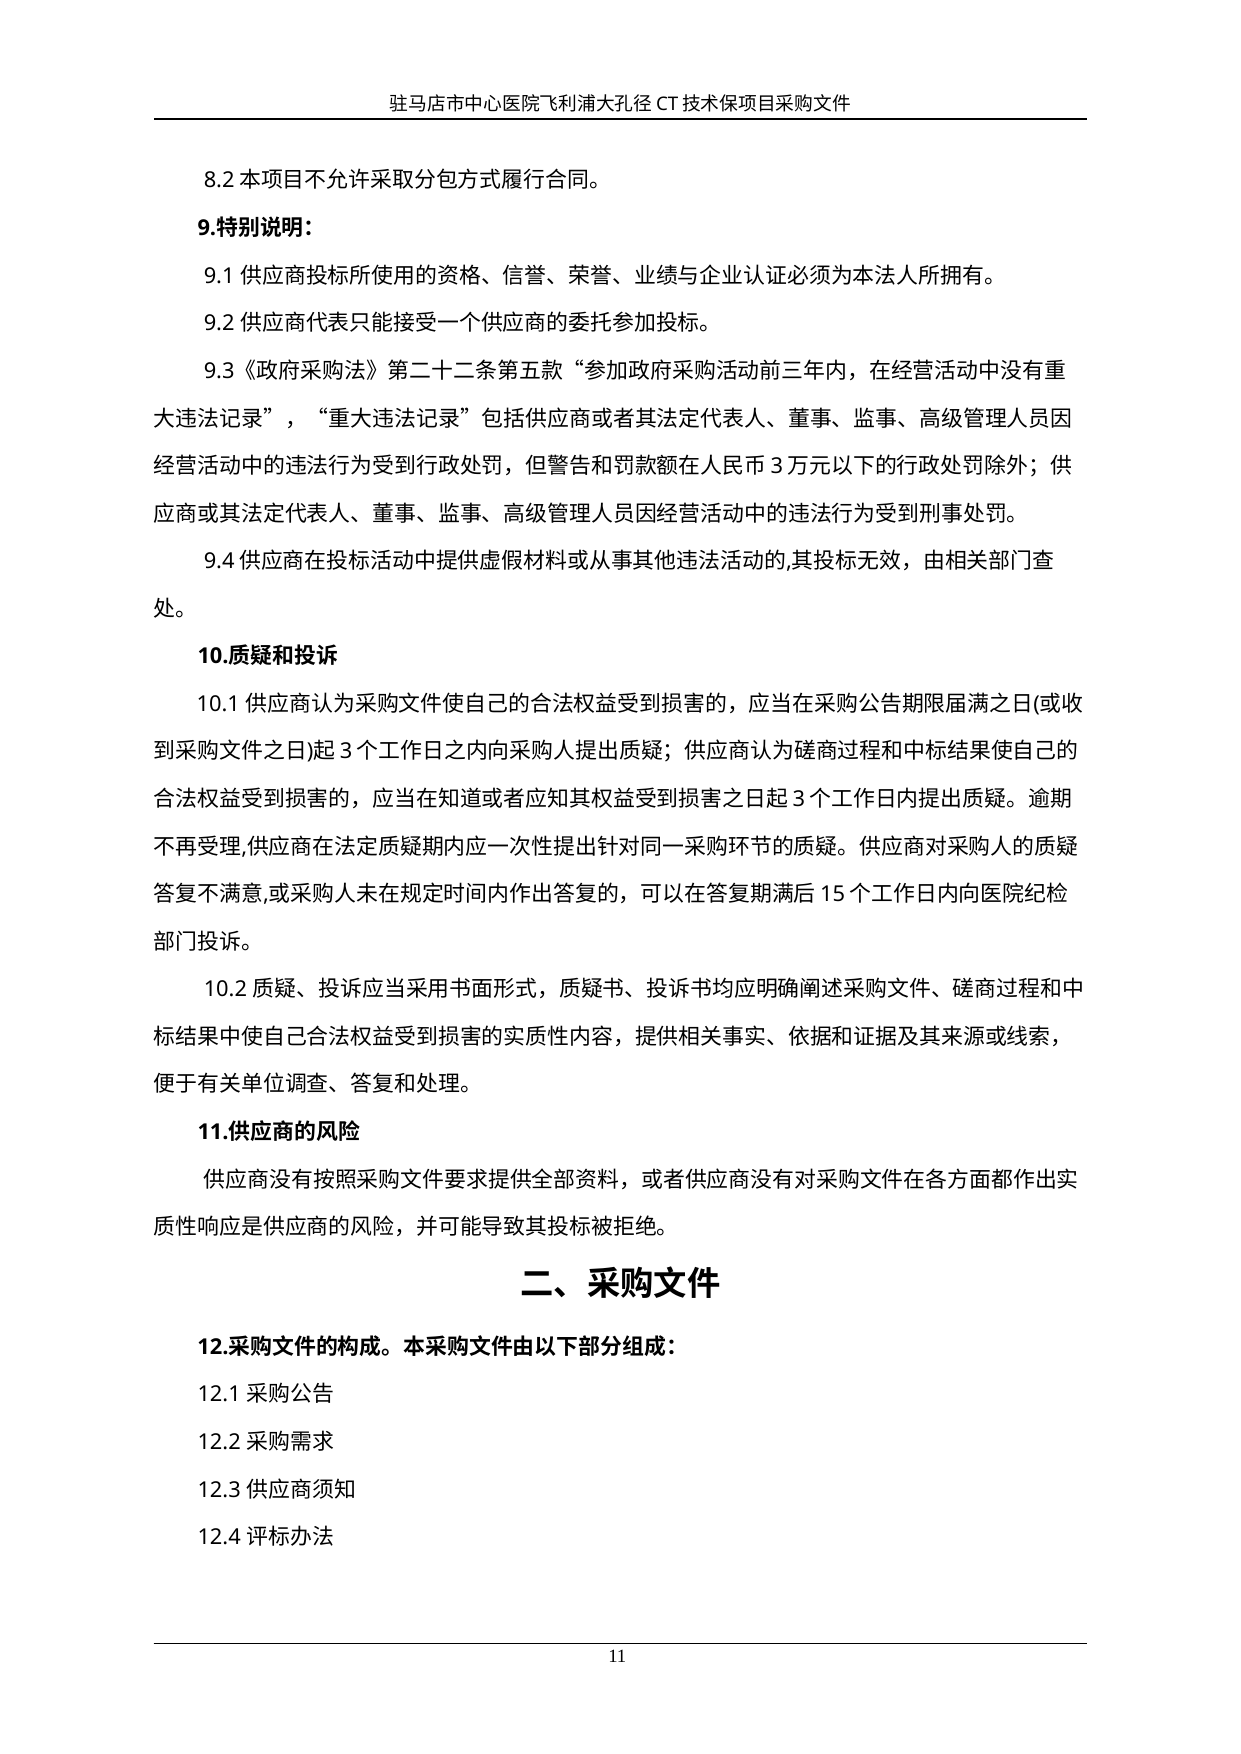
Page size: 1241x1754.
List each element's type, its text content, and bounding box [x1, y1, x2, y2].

text 11.供应商的风险 [153, 1114, 1087, 1146]
text 9.特别说明： [153, 210, 1087, 242]
text 9.1 供应商投标所使用的资格、信誉、荣誉、业绩与企业认证必须为本法人所拥有。 [153, 258, 1087, 289]
text 9.3《政府采购法》第二十二条第五款“参加政府采购活动前三年内，在经营活动中没有重大违法记录”，“重大违法记录”包括供应商或者其法定代表人、董事、监事、高级管理人员因经营活动中的违法行为受到行政处罚，但警告和罚款额在人民币3万元以下的行政处罚除外；供应商或其法定代表人、董事、监事、高级管理人员因经营活动中的违法行为受到刑事处罚。 [153, 353, 1087, 527]
text 10.2 质疑、投诉应当采用书面形式，质疑书、投诉书均应明确阐述采购文件、磋商过程和中标结果中使自己合法权益受到损害的实质性内容，提供相关事实、依据和证据及其来源或线索，便于有关单位调查、答复和处理。 [153, 971, 1087, 1098]
text 9.2 供应商代表只能接受一个供应商的委托参加投标。 [153, 305, 1087, 337]
text 12.3 供应商须知 [153, 1472, 1087, 1503]
text 二、采购文件 [153, 1257, 1087, 1305]
text 9.4供应商在投标活动中提供虚假材料或从事其他违法活动的,其投标无效，由相关部门查处。 [153, 543, 1087, 622]
text 10.1 供应商认为采购文件使自己的合法权益受到损害的，应当在采购公告期限届满之日(或收到采购文件之日)起3个工作日之内向采购人提出质疑；供应商认为磋商过程和中标结果使自己的合法权益受到损害的，应当在知道或者应知其权益受到损害之日起3个工作日内提出质疑。逾期不再受理,供应商在法定质疑期内应一次性提出针对同一采购环节的质疑。供应商对采购人的质疑答复不满意,或采购人未在规定时间内作出答复的，可以在答复期满后15个工作日内向医院纪检部门投诉。 [153, 686, 1087, 956]
text 12.2 采购需求 [153, 1424, 1087, 1456]
text 12.1 采购公告 [153, 1376, 1087, 1408]
text 供应商没有按照采购文件要求提供全部资料，或者供应商没有对采购文件在各方面都作出实质性响应是供应商的风险，并可能导致其投标被拒绝。 [153, 1162, 1087, 1241]
text 10.质疑和投诉 [153, 638, 1087, 670]
text 12.采购文件的构成。本采购文件由以下部分组成： [153, 1329, 1087, 1361]
text 8.2本项目不允许采取分包方式履行合同。 [153, 162, 1087, 194]
text 12.4 评标办法 [153, 1519, 1087, 1551]
